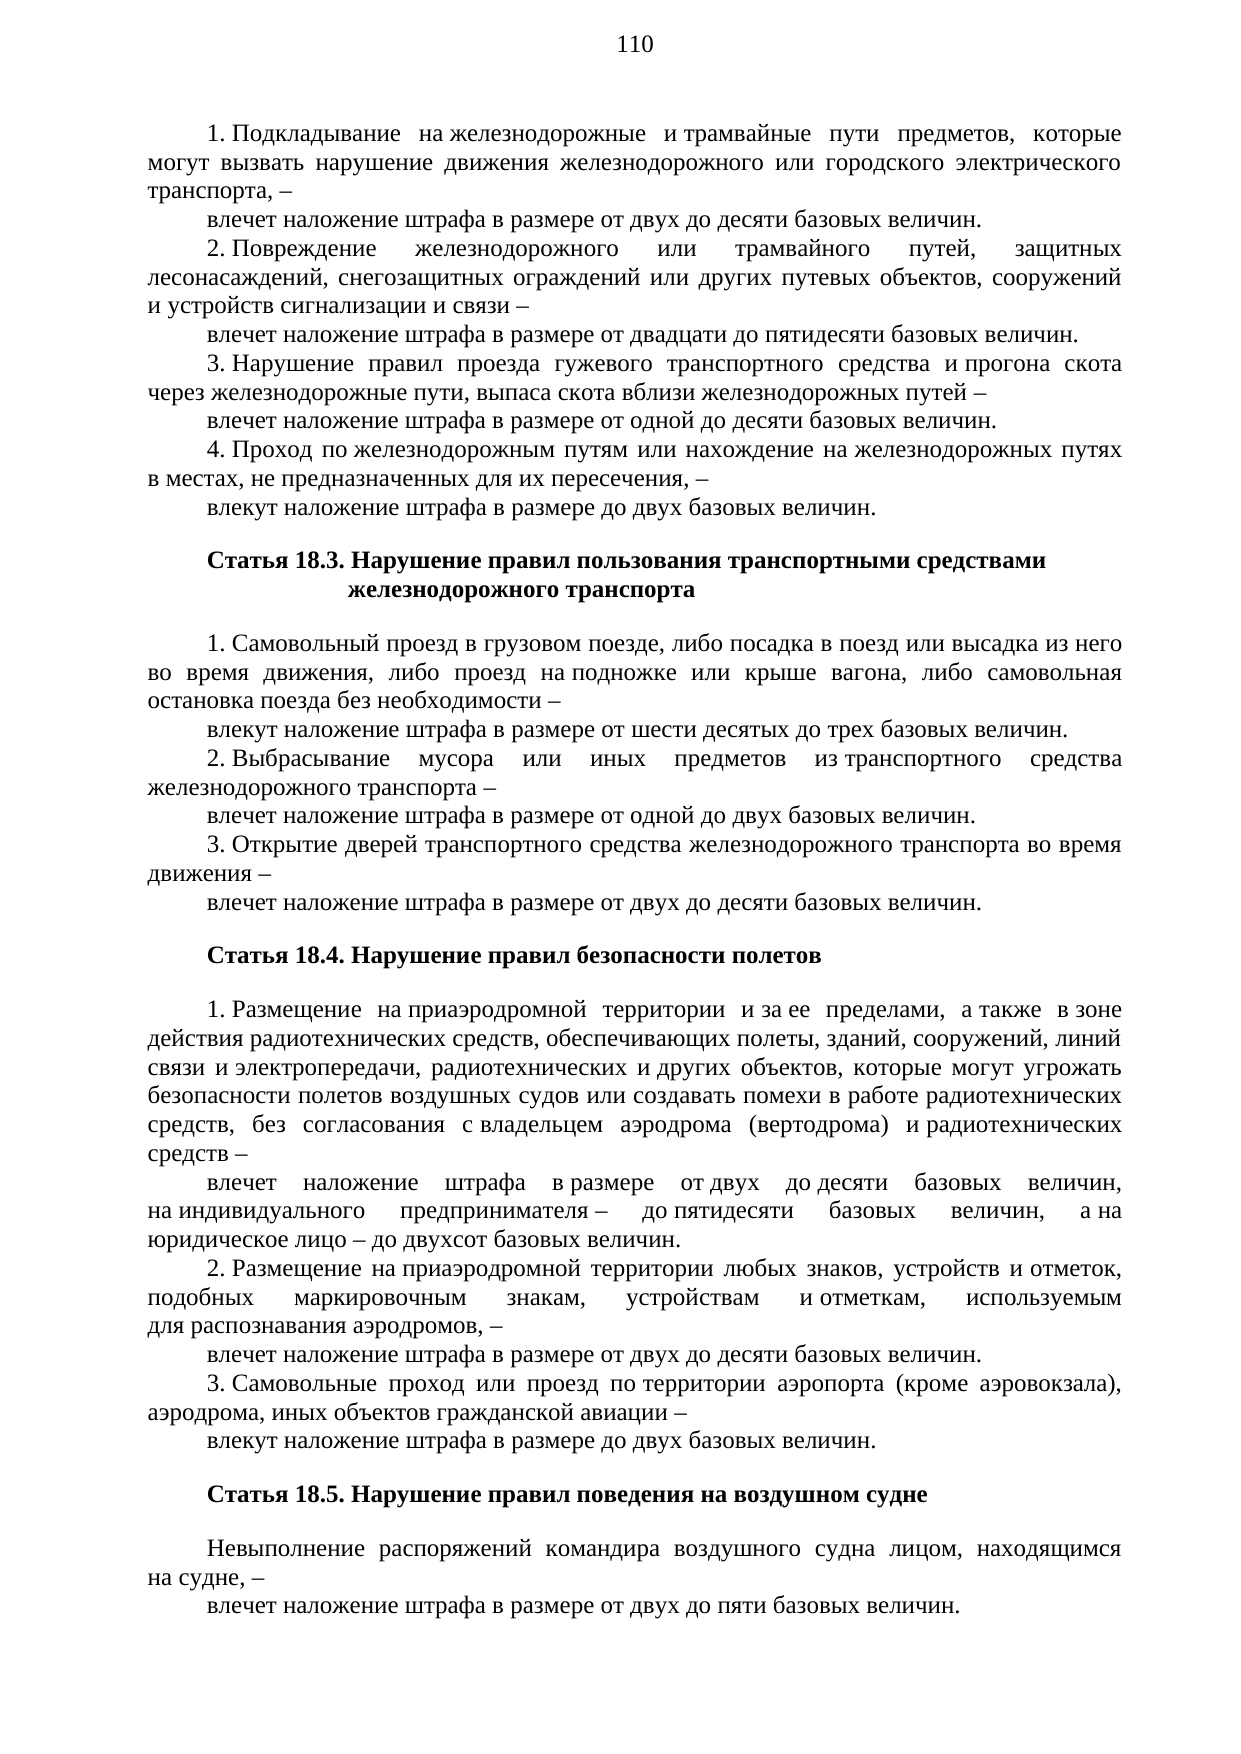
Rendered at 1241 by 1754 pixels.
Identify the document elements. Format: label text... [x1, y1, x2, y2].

text 2. Размещение на приаэродромной территории любых знаков, устройств и отметок, подобных маркировочным знакам, устройствам и отметкам, используемым для распознавания аэродромов, – [147, 1253, 1122, 1339]
text влечет наложение штрафа в размере от двух до пяти базовых величин. [147, 1591, 1122, 1619]
text 1. Подкладывание на железнодорожные и трамвайные пути предметов, которые могут вызвать нарушение движения железнодорожного или городского электрического транспорта, – [147, 118, 1122, 204]
text 3. Самовольные проход или проезд по территории аэропорта (кроме аэровокзала), аэродрома, иных объектов гражданской авиации – [147, 1368, 1122, 1426]
text 3. Нарушение правил проезда гужевого транспортного средства и прогона скота через железнодорожные пути, выпаса скота вблизи железнодорожных путей – [147, 348, 1122, 406]
text 4. Проход по железнодорожным путям или нахождение на железнодорожных путях в местах, не предназначенных для их пересечения, – [147, 434, 1122, 492]
text Статья 18.3. Нарушение правил пользования транспортными средствами железнодорожного транспорта [207, 546, 1122, 603]
text 2. Выбрасывание мусора или иных предметов из транспортного средства железнодорожного транспорта – [147, 743, 1122, 801]
text 3. Открытие дверей транспортного средства железнодорожного транспорта во время движения – [147, 829, 1122, 887]
text 2. Повреждение железнодорожного или трамвайного путей, защитных лесонасаждений, снегозащитных ограждений или других путевых объектов, сооружений и устройств сигнализации и связи – [147, 233, 1122, 319]
text влекут наложение штрафа в размере до двух базовых величин. [147, 492, 1122, 521]
text Статья 18.5. Нарушение правил поведения на воздушном судне [207, 1479, 1122, 1508]
text влечет наложение штрафа в размере от двух до десяти базовых величин. [147, 1339, 1122, 1368]
text влечет наложение штрафа в размере от одной до двух базовых величин. [147, 801, 1122, 829]
text влекут наложение штрафа в размере от шести десятых до трех базовых величин. [147, 714, 1122, 743]
text 1. Размещение на приаэродромной территории и за ее пределами, а также в зоне действия радиотехнических средств, обеспечивающих полеты, зданий, сооружений, линий связи и электропередачи, радиотехнических и других объектов, которые могут угрожать безопасности полетов воздушных судов или создавать помехи в работе радиотехнических средств, без согласования с владельцем аэродрома (вертодрома) и радиотехнических средств – [147, 994, 1122, 1167]
text влечет наложение штрафа в размере от одной до десяти базовых величин. [147, 406, 1122, 434]
text влечет наложение штрафа в размере от двадцати до пятидесяти базовых величин. [147, 319, 1122, 348]
text влечет наложение штрафа в размере от двух до десяти базовых величин, на индивидуального предпринимателя – до пятидесяти базовых величин, а на юридическое лицо – до двухсот базовых величин. [147, 1167, 1122, 1253]
text Статья 18.4. Нарушение правил безопасности полетов [207, 941, 1122, 969]
text влечет наложение штрафа в размере от двух до десяти базовых величин. [147, 887, 1122, 916]
text влекут наложение штрафа в размере до двух базовых величин. [147, 1426, 1122, 1454]
text 1. Самовольный проезд в грузовом поезде, либо посадка в поезд или высадка из него во время движения, либо проезд на подножке или крыше вагона, либо самовольная остановка поезда без необходимости – [147, 628, 1122, 714]
text влечет наложение штрафа в размере от двух до десяти базовых величин. [147, 204, 1122, 233]
text Невыполнение распоряжений командира воздушного судна лицом, находящимся на судне, – [147, 1533, 1122, 1591]
